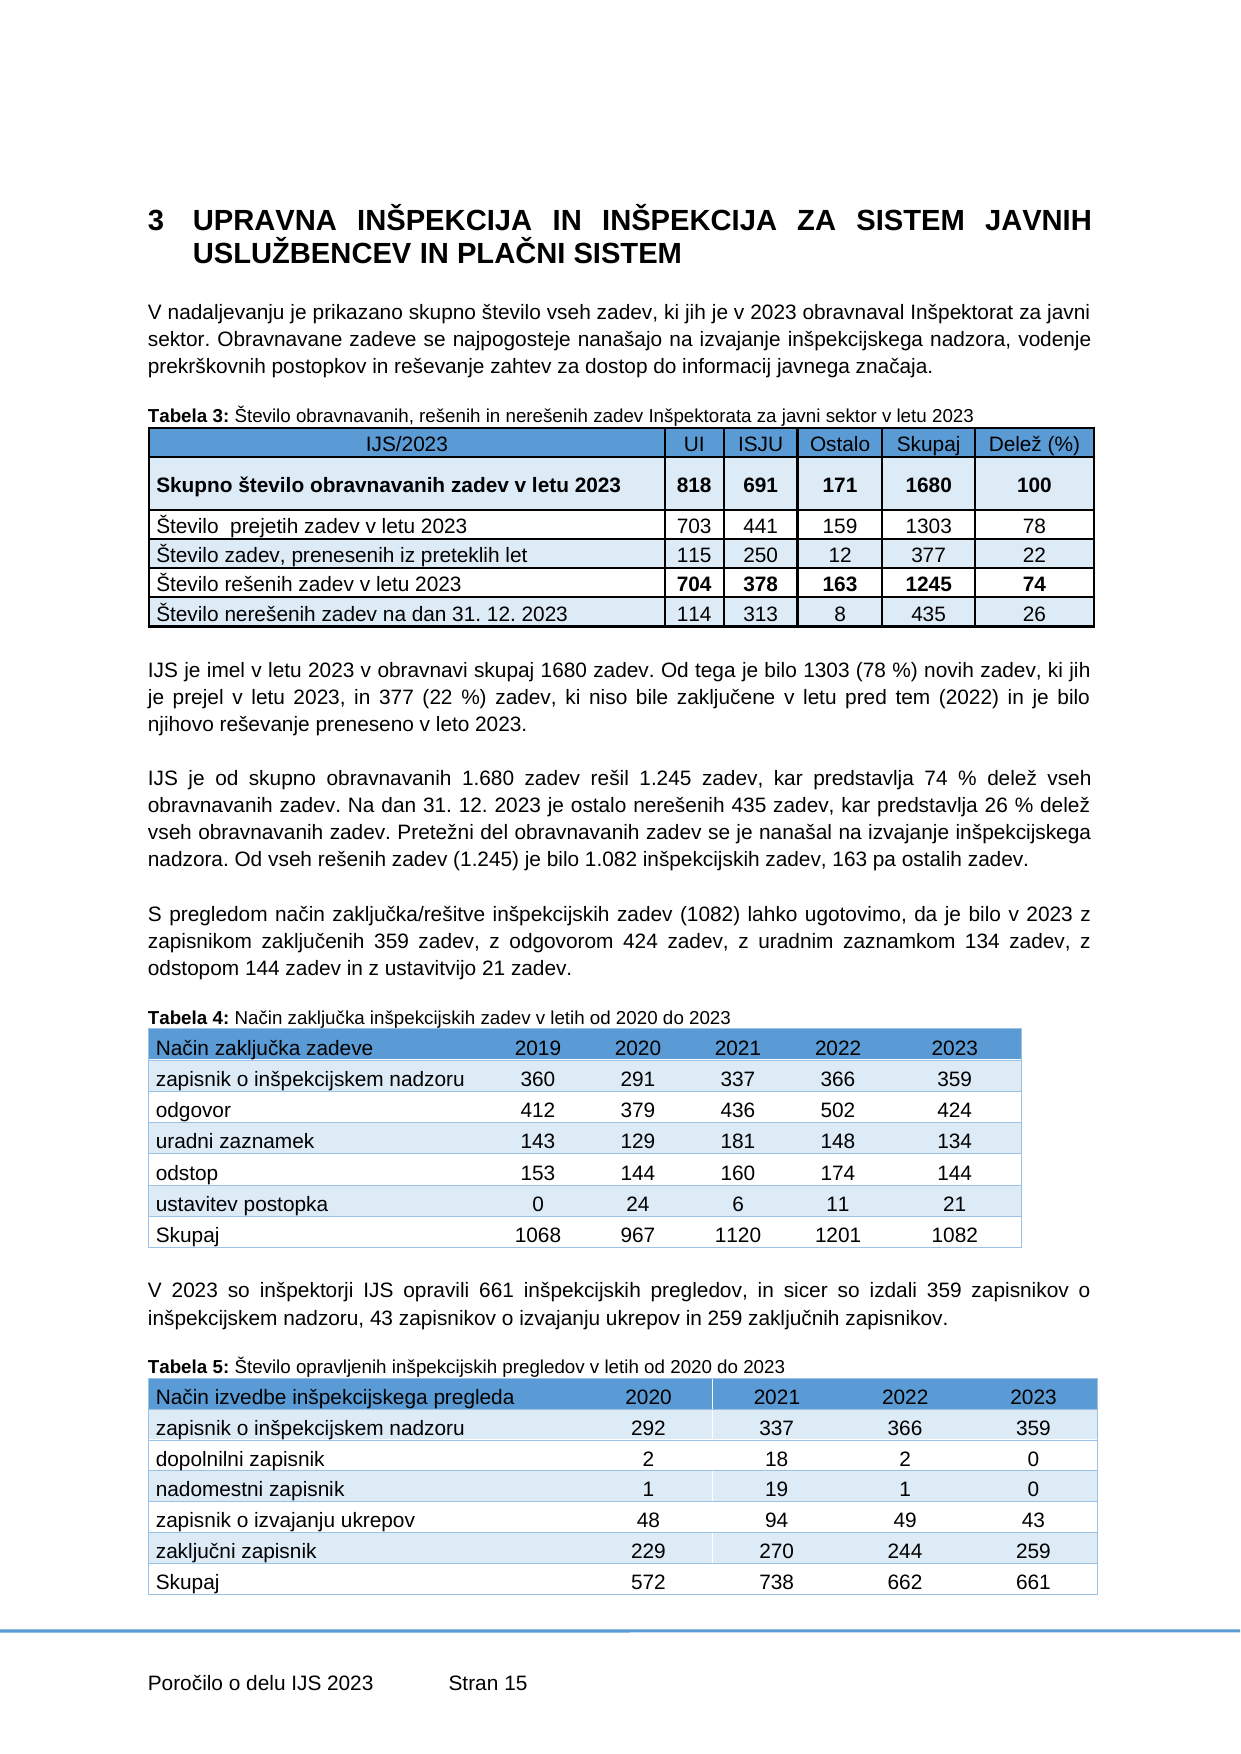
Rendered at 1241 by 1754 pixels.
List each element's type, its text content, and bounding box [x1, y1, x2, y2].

table_cell 738 [713, 1564, 841, 1594]
table_header 2019 [488, 1029, 588, 1059]
table_header Način izvedbe inšpekcijskega pregleda [149, 1379, 584, 1409]
text IJS je od skupno obravnavanih 1.680 zadev rešil 1.245 zadev, kar predstavlja 74 % delež vseh obravnavanih zadev. Na dan 31. 12. 2023 je ostalo nerešenih 435 zadev, kar predstavlja 26 % delež vseh obravnavanih zadev. Pretežni del obravnavanih zadev se je nanašal na izvajanje inšpekcijskega nadzora. Od vseh rešenih zadev (1.245) je bilo 1.082 inšpekcijskih zadev, 163 pa ostalih zadev. [148, 763, 1092, 871]
table_header Ostalo [799, 429, 881, 456]
table_cell 160 [688, 1154, 788, 1184]
table_cell 436 [688, 1092, 788, 1122]
table_cell Število nerešenih zadev na dan 31. 12. 2023 [150, 598, 664, 625]
table_header 2022 [788, 1029, 888, 1059]
table_cell 359 [888, 1061, 1021, 1091]
table_cell zapisnik o izvajanju ukrepov [149, 1502, 584, 1532]
table_cell 1082 [888, 1217, 1021, 1247]
table_header Skupaj [883, 429, 974, 456]
text V nadaljevanju je prikazano skupno število vseh zadev, ki jih je v 2023 obravnaval Inšpektorat za javni sektor. Obravnavane zadeve se najpogosteje nanašajo na izvajanje inšpekcijskega nadzora, vodenje prekrškovnih postopkov in reševanje zahtev za dostop do informacij javnega značaja. [148, 297, 1092, 378]
table_header IJS/2023 [150, 429, 664, 456]
table_cell 967 [588, 1217, 688, 1247]
table_cell 1068 [488, 1217, 588, 1247]
table_cell 48 [584, 1502, 712, 1532]
table_header UI [666, 429, 723, 456]
table_cell 703 [666, 511, 723, 538]
table_header Način zaključka zadeve [149, 1029, 488, 1059]
table_cell 270 [713, 1533, 841, 1563]
text Tabela 5: Število opravljenih inšpekcijskih pregledov v letih od 2020 do 2023 [148, 1356, 1092, 1378]
table_cell 18 [713, 1441, 841, 1470]
table_cell 244 [841, 1533, 969, 1563]
table_cell 2 [841, 1441, 969, 1470]
table_cell odstop [149, 1154, 488, 1184]
table_cell 412 [488, 1092, 588, 1122]
table_cell 366 [788, 1061, 888, 1091]
table_cell 502 [788, 1092, 888, 1122]
table_header 2023 [888, 1029, 1021, 1059]
table_header 2021 [713, 1379, 841, 1409]
table_cell 2 [584, 1441, 712, 1470]
table_cell 0 [969, 1441, 1097, 1470]
table_header 2021 [688, 1029, 788, 1059]
table_cell 424 [888, 1092, 1021, 1122]
table_cell 94 [713, 1502, 841, 1532]
table_cell 337 [713, 1410, 841, 1439]
table_cell 114 [666, 598, 723, 625]
text V 2023 so inšpektorji IJS opravili 661 inšpekcijskih pregledov, in sicer so izdali 359 zapisnikov o inšpekcijskem nadzoru, 43 zapisnikov o izvajanju ukrepov in 259 zaključnih zapisnikov. [148, 1275, 1092, 1329]
table_cell 441 [725, 511, 796, 538]
table_cell zapisnik o inšpekcijskem nadzoru [149, 1061, 488, 1091]
table_cell 144 [888, 1154, 1021, 1184]
table_cell 292 [584, 1410, 712, 1439]
table_cell 174 [788, 1154, 888, 1184]
table_cell 1201 [788, 1217, 888, 1247]
table_cell 818 [666, 458, 723, 509]
table_cell 291 [588, 1061, 688, 1091]
table_header ISJU [725, 429, 796, 456]
table_cell Število rešenih zadev v letu 2023 [150, 569, 664, 596]
table_cell 0 [969, 1471, 1097, 1501]
table_cell Skupno število obravnavanih zadev v letu 2023 [150, 458, 664, 509]
table_cell 49 [841, 1502, 969, 1532]
table_cell 360 [488, 1061, 588, 1091]
table_cell 1680 [883, 458, 974, 509]
table_cell 229 [584, 1533, 712, 1563]
table_cell 359 [969, 1410, 1097, 1439]
text Tabela 3: Število obravnavanih, rešenih in nerešenih zadev Inšpektorata za javni sektor v letu 2023 [148, 405, 1092, 427]
table_header 2022 [841, 1379, 969, 1409]
table_cell 11 [788, 1186, 888, 1216]
table_cell 19 [713, 1471, 841, 1501]
table_cell 26 [976, 598, 1093, 625]
table_cell 153 [488, 1154, 588, 1184]
table_header 2020 [588, 1029, 688, 1059]
table_header Delež (%) [976, 429, 1093, 456]
text IJS je imel v letu 2023 v obravnavi skupaj 1680 zadev. Od tega je bilo 1303 (78 %) novih zadev, ki jih je prejel v letu 2023, in 377 (22 %) zadev, ki niso bile zaključene v letu pred tem (2022) in je bilo njihovo reševanje preneseno v leto 2023. [148, 654, 1092, 736]
table_cell zapisnik o inšpekcijskem nadzoru [149, 1410, 584, 1439]
table_cell 78 [976, 511, 1093, 538]
table_cell 100 [976, 458, 1093, 509]
table_cell zaključni zapisnik [149, 1533, 584, 1563]
table_cell 661 [969, 1564, 1097, 1594]
table_cell 377 [883, 540, 974, 567]
table_cell 74 [976, 569, 1093, 596]
table_cell 1245 [883, 569, 974, 596]
table_cell 691 [725, 458, 796, 509]
table_cell 1120 [688, 1217, 788, 1247]
table_cell 8 [799, 598, 881, 625]
table_cell 144 [588, 1154, 688, 1184]
table_cell Število prejetih zadev v letu 2023 [150, 511, 664, 538]
table_cell 1303 [883, 511, 974, 538]
table_cell 366 [841, 1410, 969, 1439]
table_header 2023 [969, 1379, 1097, 1409]
table_cell 143 [488, 1123, 588, 1153]
table_cell 22 [976, 540, 1093, 567]
text S pregledom način zaključka/rešitve inšpekcijskih zadev (1082) lahko ugotovimo, da je bilo v 2023 z zapisnikom zaključenih 359 zadev, z odgovorom 424 zadev, z uradnim zaznamkom 134 zadev, z odstopom 144 zadev in z ustavitvijo 21 zadev. [148, 898, 1092, 979]
table_cell Število zadev, prenesenih iz preteklih let [150, 540, 664, 567]
table_cell Skupaj [149, 1564, 584, 1594]
table_cell uradni zaznamek [149, 1123, 488, 1153]
table_cell nadomestni zapisnik [149, 1471, 584, 1501]
table_cell 43 [969, 1502, 1097, 1532]
table_cell dopolnilni zapisnik [149, 1441, 584, 1470]
text Tabela 4: Način zaključka inšpekcijskih zadev v letih od 2020 do 2023 [148, 1007, 1092, 1028]
table_cell 115 [666, 540, 723, 567]
table_cell 435 [883, 598, 974, 625]
table_cell 21 [888, 1186, 1021, 1216]
table_cell 24 [588, 1186, 688, 1216]
table_cell 148 [788, 1123, 888, 1153]
table_header 2020 [584, 1379, 712, 1409]
table_cell 662 [841, 1564, 969, 1594]
table_cell 313 [725, 598, 796, 625]
table_cell 163 [799, 569, 881, 596]
table_cell 6 [688, 1186, 788, 1216]
table_cell 129 [588, 1123, 688, 1153]
table_cell 134 [888, 1123, 1021, 1153]
table_cell 379 [588, 1092, 688, 1122]
table_cell 378 [725, 569, 796, 596]
table_cell 181 [688, 1123, 788, 1153]
table_cell 159 [799, 511, 881, 538]
table_cell 12 [799, 540, 881, 567]
table_cell ustavitev postopka [149, 1186, 488, 1216]
table_cell 0 [488, 1186, 588, 1216]
table_cell 704 [666, 569, 723, 596]
table_cell 337 [688, 1061, 788, 1091]
table_cell 572 [584, 1564, 712, 1594]
table_cell 1 [584, 1471, 712, 1501]
table_cell odgovor [149, 1092, 488, 1122]
table_cell 250 [725, 540, 796, 567]
table_cell 1 [841, 1471, 969, 1501]
table_cell Skupaj [149, 1217, 488, 1247]
table_cell 171 [799, 458, 881, 509]
table_cell 259 [969, 1533, 1097, 1563]
subtitle UPRAVNA INŠPEKCIJA IN INŠPEKCIJA ZA SISTEM JAVNIH USLUŽBENCEV IN PLAČNI SISTEM [148, 202, 1092, 269]
